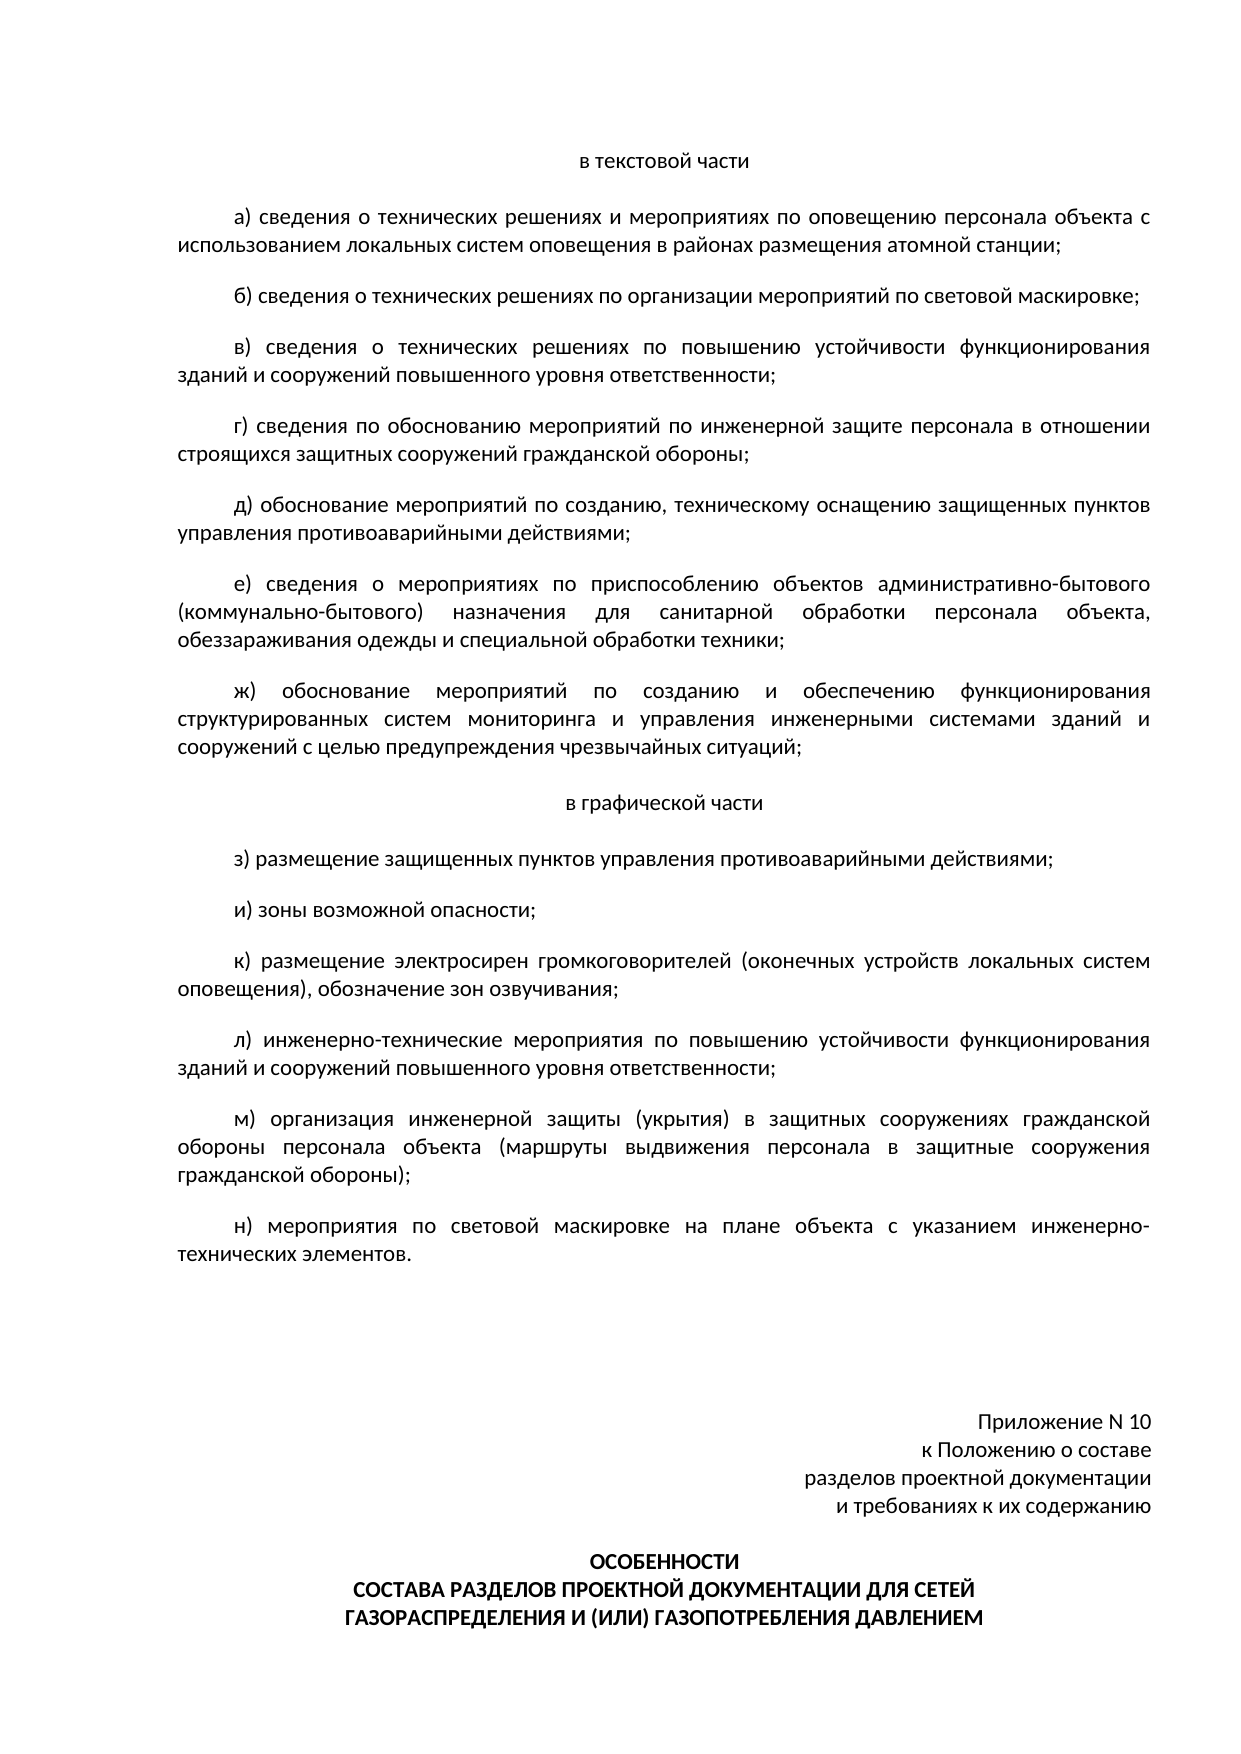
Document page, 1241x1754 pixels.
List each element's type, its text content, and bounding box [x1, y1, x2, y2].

text в текстовой части [177, 146, 1152, 174]
text разделов проектной документации [177, 1463, 1152, 1491]
text к Положению о составе [177, 1435, 1152, 1463]
text а) сведения о технических решениях и мероприятиях по оповещению персонала объекта с использованием локальных систем оповещения в районах размещения атомной станции; [177, 202, 1152, 258]
text л) инженерно-технические мероприятия по повышению устойчивости функционирования зданий и сооружений повышенного уровня ответственности; [177, 1025, 1152, 1081]
text е) сведения о мероприятиях по приспособлению объектов административно-бытового (коммунально-бытового) назначения для санитарной обработки персонала объекта, обеззараживания одежды и специальной обработки техники; [177, 569, 1152, 653]
text и) зоны возможной опасности; [177, 895, 1152, 923]
text з) размещение защищенных пунктов управления противоаварийными действиями; [177, 844, 1152, 872]
text и требованиях к их содержанию [177, 1491, 1152, 1519]
text б) сведения о технических решениях по организации мероприятий по световой маскировке; [177, 281, 1152, 309]
text д) обоснование мероприятий по созданию, техническому оснащению защищенных пунктов управления противоаварийными действиями; [177, 490, 1152, 546]
text Приложение N 10 [177, 1407, 1152, 1435]
title ОСОБЕННОСТИ [177, 1547, 1152, 1575]
text в графической части [177, 788, 1152, 816]
text ж) обоснование мероприятий по созданию и обеспечению функционирования структурированных систем мониторинга и управления инженерными системами зданий и сооружений с целью предупреждения чрезвычайных ситуаций; [177, 676, 1152, 760]
title ГАЗОРАСПРЕДЕЛЕНИЯ И (ИЛИ) ГАЗОПОТРЕБЛЕНИЯ ДАВЛЕНИЕМ [177, 1603, 1152, 1631]
text в) сведения о технических решениях по повышению устойчивости функционирования зданий и сооружений повышенного уровня ответственности; [177, 332, 1152, 388]
text м) организация инженерной защиты (укрытия) в защитных сооружениях гражданской обороны персонала объекта (маршруты выдвижения персонала в защитные сооружения гражданской обороны); [177, 1104, 1152, 1188]
title СОСТАВА РАЗДЕЛОВ ПРОЕКТНОЙ ДОКУМЕНТАЦИИ ДЛЯ СЕТЕЙ [177, 1575, 1152, 1603]
text к) размещение электросирен громкоговорителей (оконечных устройств локальных систем оповещения), обозначение зон озвучивания; [177, 946, 1152, 1002]
text г) сведения по обоснованию мероприятий по инженерной защите персонала в отношении строящихся защитных сооружений гражданской обороны; [177, 411, 1152, 467]
text н) мероприятия по световой маскировке на плане объекта с указанием инженерно-технических элементов. [177, 1211, 1152, 1267]
